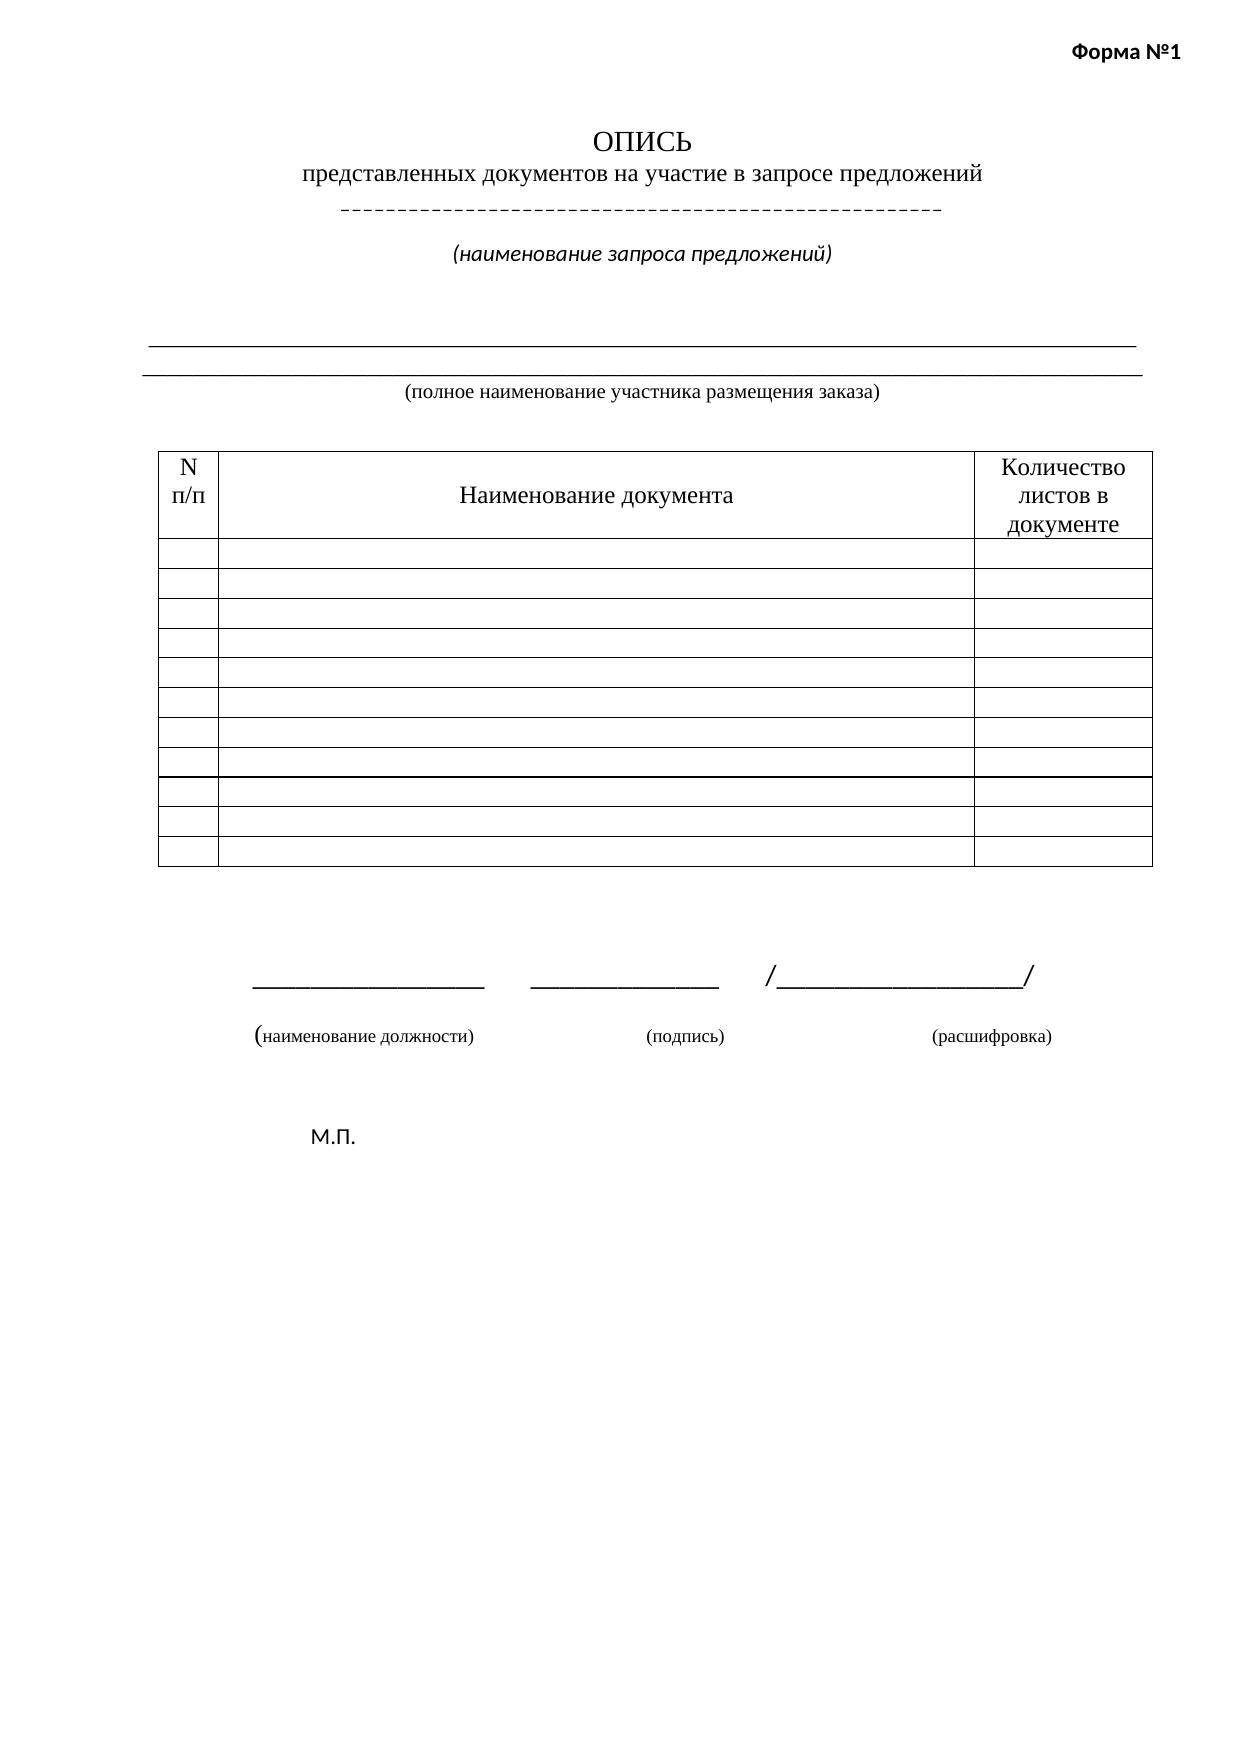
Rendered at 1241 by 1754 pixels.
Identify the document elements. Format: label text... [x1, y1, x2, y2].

table_cell [159, 807, 218, 836]
table_cell [975, 837, 1152, 866]
table_cell [975, 569, 1152, 598]
table_cell [219, 718, 974, 747]
text (полное наименование участника размещения заказа) [103, 379, 1181, 403]
table_cell [219, 569, 974, 598]
table_cell [159, 718, 218, 747]
text М.П. [103, 1122, 1181, 1150]
text Форма №1 [103, 37, 1181, 66]
table_header Наименование документа [219, 452, 974, 538]
table_cell [975, 778, 1152, 806]
table_cell [159, 837, 218, 866]
text ________________________________________________________________________________ [103, 350, 1181, 379]
table_header ________________ _____________ /_________________/ (наименование должности) (подпись) (расшифровка) [160, 896, 1076, 1122]
text представленных документов на участие в запросе предложений [103, 158, 1181, 186]
table_cell [219, 658, 974, 687]
table_cell [219, 837, 974, 866]
table_cell [219, 807, 974, 836]
table_cell [975, 748, 1152, 776]
table_cell [159, 569, 218, 598]
table_cell [159, 539, 218, 568]
table_cell [219, 599, 974, 627]
table_cell [219, 629, 974, 657]
text _____________________________________________________ [103, 186, 1181, 214]
table_cell [159, 629, 218, 657]
table_cell [219, 778, 974, 806]
table_cell [159, 778, 218, 806]
table_cell [975, 629, 1152, 657]
text (наименование запроса предложений) [103, 239, 1181, 267]
table_cell [159, 599, 218, 627]
text ОПИСЬ [103, 124, 1181, 158]
table_cell [975, 718, 1152, 747]
table_cell [975, 688, 1152, 717]
table_cell [159, 748, 218, 776]
table_cell [219, 539, 974, 568]
table_cell [219, 748, 974, 776]
table_cell [975, 599, 1152, 627]
table_cell [159, 688, 218, 717]
table_cell [975, 658, 1152, 687]
table_cell [159, 658, 218, 687]
table_cell [975, 539, 1152, 568]
table_cell [975, 807, 1152, 836]
table_cell [219, 688, 974, 717]
table_header Количество листов в документе [975, 452, 1152, 538]
table_header N п/п [159, 452, 218, 538]
text _______________________________________________________________________________ [103, 321, 1181, 350]
